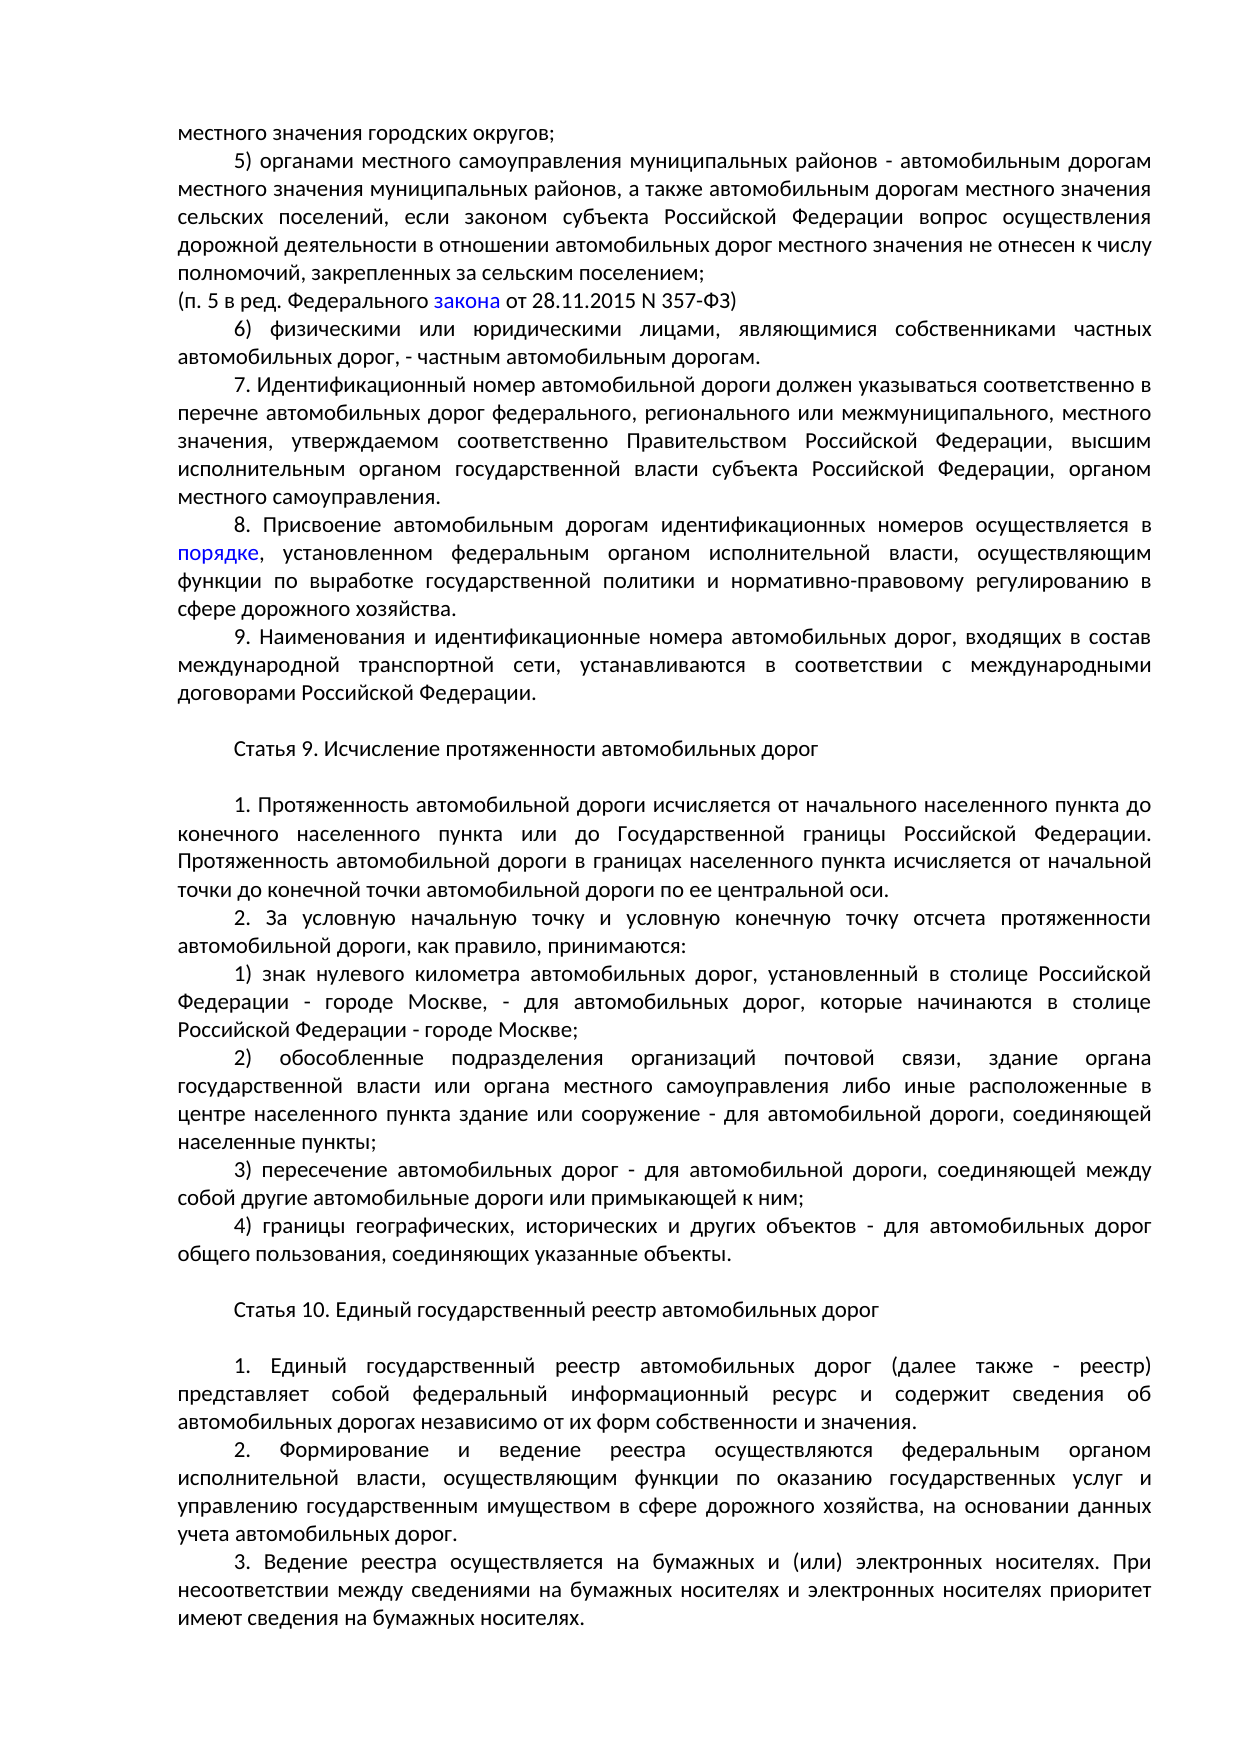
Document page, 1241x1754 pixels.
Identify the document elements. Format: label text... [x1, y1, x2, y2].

text 2. Формирование и ведение реестра осуществляются федеральным органом исполнительной власти, осуществляющим функции по оказанию государственных услуг и управлению государственным имуществом в сфере дорожного хозяйства, на основании данных учета автомобильных дорог. [177, 1435, 1152, 1547]
text Статья 9. Исчисление протяженности автомобильных дорог [177, 734, 1152, 763]
text 1. Протяженность автомобильной дороги исчисляется от начального населенного пункта до конечного населенного пункта или до Государственной границы Российской Федерации. Протяженность автомобильной дороги в границах населенного пункта исчисляется от начальной точки до конечной точки автомобильной дороги по ее центральной оси. [177, 791, 1152, 903]
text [177, 118, 1152, 146]
text 6) физическими или юридическими лицами, являющимися собственниками частных автомобильных дорог, - частным автомобильным дорогам. [177, 314, 1152, 370]
text Статья 10. Единый государственный реестр автомобильных дорог [177, 1295, 1152, 1323]
text 1) знак нулевого километра автомобильных дорог, установленный в столице Российской Федерации - городе Москве, - для автомобильных дорог, которые начинаются в столице Российской Федерации - городе Москве; [177, 959, 1152, 1043]
text 1. Единый государственный реестр автомобильных дорог (далее также - реестр) представляет собой федеральный информационный ресурс и содержит сведения об автомобильных дорогах независимо от их форм собственности и значения. [177, 1351, 1152, 1435]
text 9. Наименования и идентификационные номера автомобильных дорог, входящих в состав международной транспортной сети, устанавливаются в соответствии с международными договорами Российской Федерации. [177, 622, 1152, 707]
text 3. Ведение реестра осуществляется на бумажных и (или) электронных носителях. При несоответствии между сведениями на бумажных носителях и электронных носителях приоритет имеют сведения на бумажных носителях. [177, 1547, 1152, 1631]
text 2) обособленные подразделения организаций почтовой связи, здание органа государственной власти или органа местного самоуправления либо иные расположенные в центре населенного пункта здание или сооружение - для автомобильной дороги, соединяющей населенные пункты; [177, 1043, 1152, 1155]
text 7. Идентификационный номер автомобильной дороги должен указываться соответственно в перечне автомобильных дорог федерального, регионального или межмуниципального, местного значения, утверждаемом соответственно Правительством Российской Федерации, высшим исполнительным органом государственной власти субъекта Российской Федерации, органом местного самоуправления. [177, 370, 1152, 510]
text 5) органами местного самоуправления муниципальных районов - автомобильным дорогам местного значения муниципальных районов, а также автомобильным дорогам местного значения сельских поселений, если законом субъекта Российской Федерации вопрос осуществления дорожной деятельности в отношении автомобильных дорог местного значения не отнесен к числу полномочий, закрепленных за сельским поселением; [177, 146, 1152, 286]
text 3) пересечение автомобильных дорог - для автомобильной дороги, соединяющей между собой другие автомобильные дороги или примыкающей к ним; [177, 1155, 1152, 1211]
text 8. Присвоение автомобильным дорогам идентификационных номеров осуществляется в порядке, установленном федеральным органом исполнительной власти, осуществляющим функции по выработке государственной политики и нормативно-правовому регулированию в сфере дорожного хозяйства. [177, 510, 1152, 622]
text (п. 5 в ред. Федерального закона от 28.11.2015 N 357-ФЗ) [177, 286, 1152, 314]
text 2. За условную начальную точку и условную конечную точку отсчета протяженности автомобильной дороги, как правило, принимаются: [177, 903, 1152, 959]
text 4) границы географических, исторических и других объектов - для автомобильных дорог общего пользования, соединяющих указанные объекты. [177, 1211, 1152, 1267]
